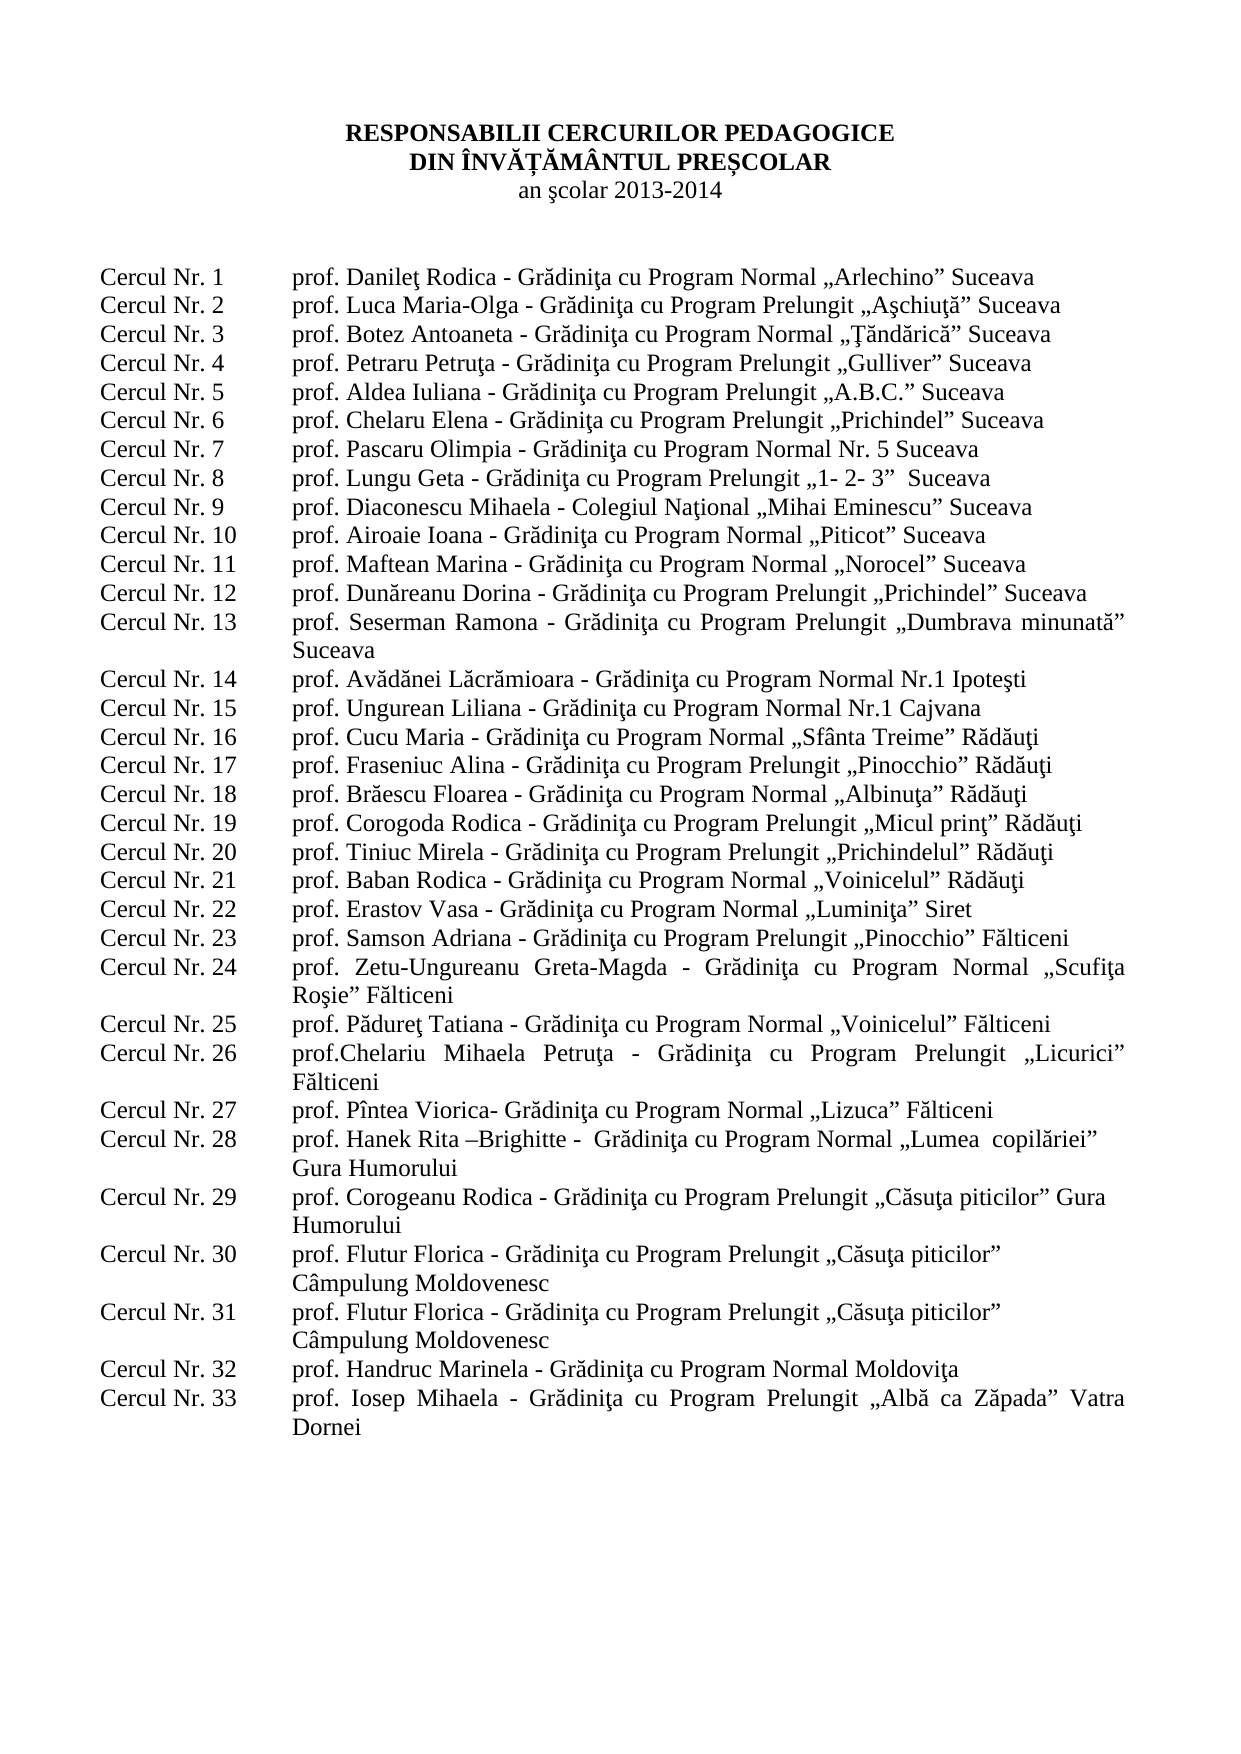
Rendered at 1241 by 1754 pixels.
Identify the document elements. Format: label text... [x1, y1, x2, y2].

table_cell prof. Brăescu Floarea - Grădiniţa cu Program Normal „Albinuţa” Rădăuţi [281, 779, 1137, 808]
table_cell Cercul Nr. 6 [89, 406, 281, 434]
table_cell Cercul Nr. 26 [89, 1038, 281, 1096]
table_cell prof. Iosep Mihaela - Grădiniţa cu Program Prelungit „Albă ca Zăpada” Vatra Dornei [281, 1383, 1137, 1441]
text DIN ÎNVĂȚĂMÂNTUL PREȘCOLAR [118, 147, 1122, 176]
table_cell prof. Samson Adriana - Grădiniţa cu Program Prelungit „Pinocchio” Fălticeni [281, 923, 1137, 952]
table_cell prof. Cucu Maria - Grădiniţa cu Program Normal „Sfânta Treime” Rădăuţi [281, 722, 1137, 751]
table_header prof. Danileţ Rodica - Grădiniţa cu Program Normal „Arlechino” Suceava [281, 262, 1137, 291]
text RESPONSABILII CERCURILOR PEDAGOGICE [118, 118, 1122, 147]
table_cell prof. Baban Rodica - Grădiniţa cu Program Normal „Voinicelul” Rădăuţi [281, 866, 1137, 894]
table_cell prof. Maftean Marina - Grădiniţa cu Program Normal „Norocel” Suceava [281, 549, 1137, 578]
table_cell Cercul Nr. 19 [89, 808, 281, 837]
table_cell Cercul Nr. 25 [89, 1009, 281, 1038]
table_cell Cercul Nr. 10 [89, 521, 281, 549]
table_cell prof. Botez Antoaneta - Grădiniţa cu Program Normal „Ţăndărică” Suceava [281, 319, 1137, 348]
table_cell prof. Flutur Florica - Grădiniţa cu Program Prelungit „Căsuţa piticilor” Câmpulung Moldovenesc [281, 1239, 1137, 1297]
table_cell prof. Chelaru Elena - Grădiniţa cu Program Prelungit „Prichindel” Suceava [281, 406, 1137, 434]
table_cell prof. Aldea Iuliana - Grădiniţa cu Program Prelungit „A.B.C.” Suceava [281, 377, 1137, 406]
table_cell prof. Seserman Ramona - Grădiniţa cu Program Prelungit „Dumbrava minunată” Suceava [281, 607, 1137, 664]
table_cell Cercul Nr. 21 [89, 866, 281, 894]
table_cell prof. Zetu-Ungureanu Greta-Magda - Grădiniţa cu Program Normal „Scufiţa Roşie” Fălticeni [281, 952, 1137, 1009]
table_cell prof. Pascaru Olimpia - Grădiniţa cu Program Normal Nr. 5 Suceava [281, 434, 1137, 463]
table_cell prof. Fraseniuc Alina - Grădiniţa cu Program Prelungit „Pinocchio” Rădăuţi [281, 751, 1137, 779]
table_cell prof. Erastov Vasa - Grădiniţa cu Program Normal „Luminiţa” Siret [281, 894, 1137, 923]
table_cell Cercul Nr. 3 [89, 319, 281, 348]
table_cell Cercul Nr. 2 [89, 291, 281, 319]
table_cell Cercul Nr. 24 [89, 952, 281, 1009]
table_cell Cercul Nr. 5 [89, 377, 281, 406]
table_cell prof. Airoaie Ioana - Grădiniţa cu Program Normal „Piticot” Suceava [281, 521, 1137, 549]
table_cell Cercul Nr. 28 [89, 1124, 281, 1182]
table_cell prof. Pădureţ Tatiana - Grădiniţa cu Program Normal „Voinicelul” Fălticeni [281, 1009, 1137, 1038]
table_cell Cercul Nr. 30 [89, 1239, 281, 1297]
table_cell prof. Tiniuc Mirela - Grădiniţa cu Program Prelungit „Prichindelul” Rădăuţi [281, 837, 1137, 866]
table_cell Cercul Nr. 33 [89, 1383, 281, 1441]
table_cell prof. Hanek Rita –Brighitte - Grădiniţa cu Program Normal „Lumea copilăriei” Gura Humorului [281, 1124, 1137, 1182]
table_cell prof. Ungurean Liliana - Grădiniţa cu Program Normal Nr.1 Cajvana [281, 693, 1137, 722]
table_header Cercul Nr. 1 [89, 262, 281, 291]
table_cell prof. Corogeanu Rodica - Grădiniţa cu Program Prelungit „Căsuţa piticilor” Gura Humorului [281, 1182, 1137, 1239]
table_cell prof.Chelariu Mihaela Petruţa - Grădiniţa cu Program Prelungit „Licurici” Fălticeni [281, 1038, 1137, 1096]
table_cell Cercul Nr. 15 [89, 693, 281, 722]
table_cell prof. Pîntea Viorica- Grădiniţa cu Program Normal „Lizuca” Fălticeni [281, 1096, 1137, 1124]
table_cell Cercul Nr. 22 [89, 894, 281, 923]
table_cell prof. Lungu Geta - Grădiniţa cu Program Prelungit „1- 2- Suceava [281, 463, 1137, 492]
table_cell Cercul Nr. 13 [89, 607, 281, 664]
table_cell Cercul Nr. 9 [89, 492, 281, 521]
table_cell Cercul Nr. 27 [89, 1096, 281, 1124]
table_cell prof. Handruc Marinela - Grădiniţa cu Program Normal Moldoviţa [281, 1354, 1137, 1383]
table_cell Cercul Nr. 8 [89, 463, 281, 492]
table_cell Cercul Nr. 16 [89, 722, 281, 751]
table_cell Cercul Nr. 14 [89, 664, 281, 693]
table_cell Cercul Nr. 12 [89, 578, 281, 607]
table_cell prof. Luca Maria-Olga - Grădiniţa cu Program Prelungit „Aşchiuţă” Suceava [281, 291, 1137, 319]
table_cell prof. Diaconescu Mihaela - Colegiul Naţional „Mihai Eminescu” Suceava [281, 492, 1137, 521]
table_cell Cercul Nr. 31 [89, 1297, 281, 1354]
table_cell Cercul Nr. 18 [89, 779, 281, 808]
table_cell Cercul Nr. 23 [89, 923, 281, 952]
table_cell prof. Avădănei Lăcrămioara - Grădiniţa cu Program Normal Nr.1 Ipoteşti [281, 664, 1137, 693]
table_cell Cercul Nr. 7 [89, 434, 281, 463]
table_cell Cercul Nr. 17 [89, 751, 281, 779]
table_cell Cercul Nr. 4 [89, 348, 281, 377]
table_cell Cercul Nr. 20 [89, 837, 281, 866]
text an şcolar 2013-2014 [118, 176, 1122, 204]
table_cell Cercul Nr. 29 [89, 1182, 281, 1239]
table_cell prof. Petraru Petruţa - Grădiniţa cu Program Prelungit „Gulliver” Suceava [281, 348, 1137, 377]
table_cell prof. Dunăreanu Dorina - Grădiniţa cu Program Prelungit „Prichindel” Suceava [281, 578, 1137, 607]
table_cell prof. Corogoda Rodica - Grădiniţa cu Program Prelungit „Micul prinţ” Rădăuţi [281, 808, 1137, 837]
table_cell Cercul Nr. 32 [89, 1354, 281, 1383]
table_cell Cercul Nr. 11 [89, 549, 281, 578]
table_cell prof. Flutur Florica - Grădiniţa cu Program Prelungit „Căsuţa piticilor” Câmpulung Moldovenesc [281, 1297, 1137, 1354]
